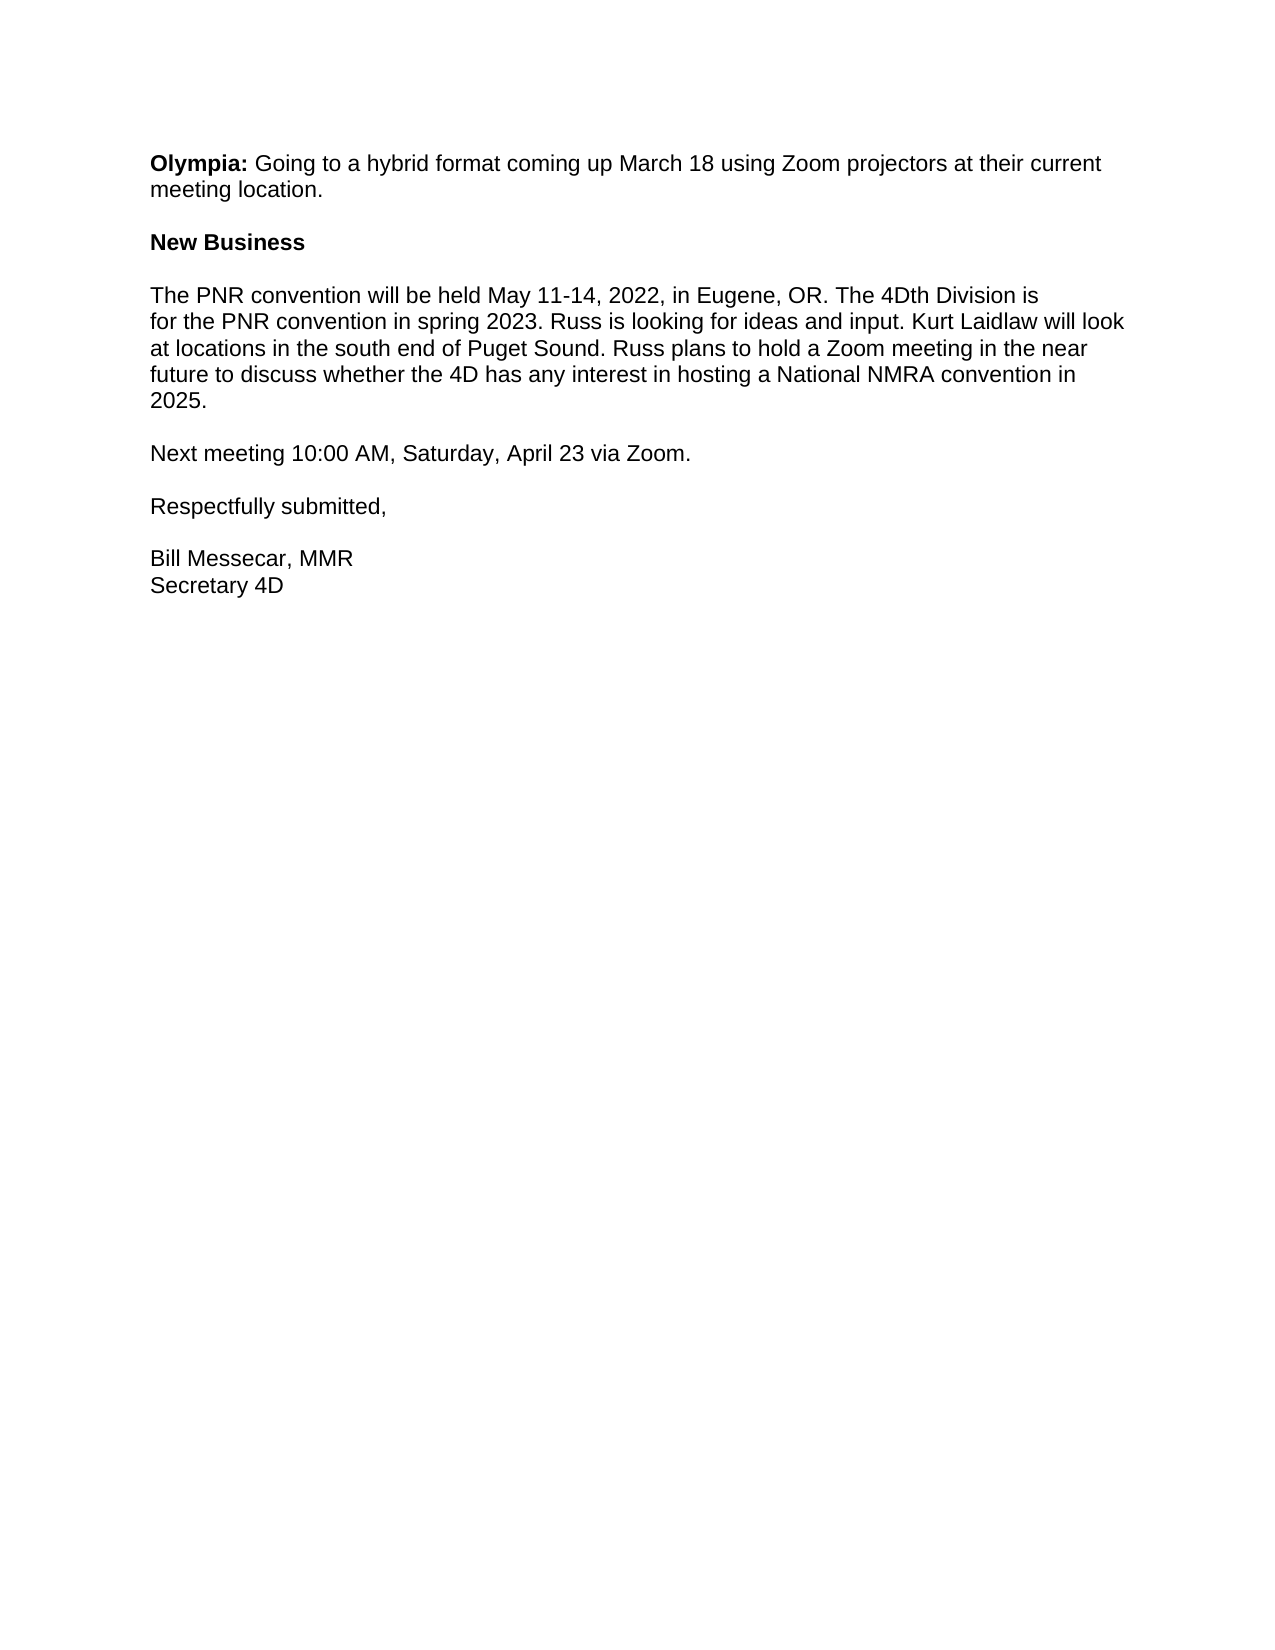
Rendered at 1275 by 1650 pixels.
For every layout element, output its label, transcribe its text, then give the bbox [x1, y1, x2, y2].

text for the PNR convention in spring 2023. Russ is looking for ideas and input. Kurt Laidlaw will look at locations in the south end of Puget Sound. Russ plans to hold a Zoom meeting in the near future to discuss whether the 4D has any interest in hosting a National NMRA convention in 2025. [150, 308, 1125, 413]
text Next meeting 10:00 AM, Saturday, April 23 via Zoom. [150, 440, 1125, 466]
text The PNR convention will be held May 11-14, 2022, in Eugene, OR. The 4Dth Division is [150, 282, 1125, 308]
text New Business [150, 229, 1125, 255]
text Olympia: Going to a hybrid format coming up March 18 using Zoom projectors at their current meeting location. [150, 150, 1125, 203]
text Secretary 4D [150, 572, 1125, 598]
text Bill Messecar, MMR [150, 545, 1125, 572]
text Respectfully submitted, [150, 493, 1125, 519]
